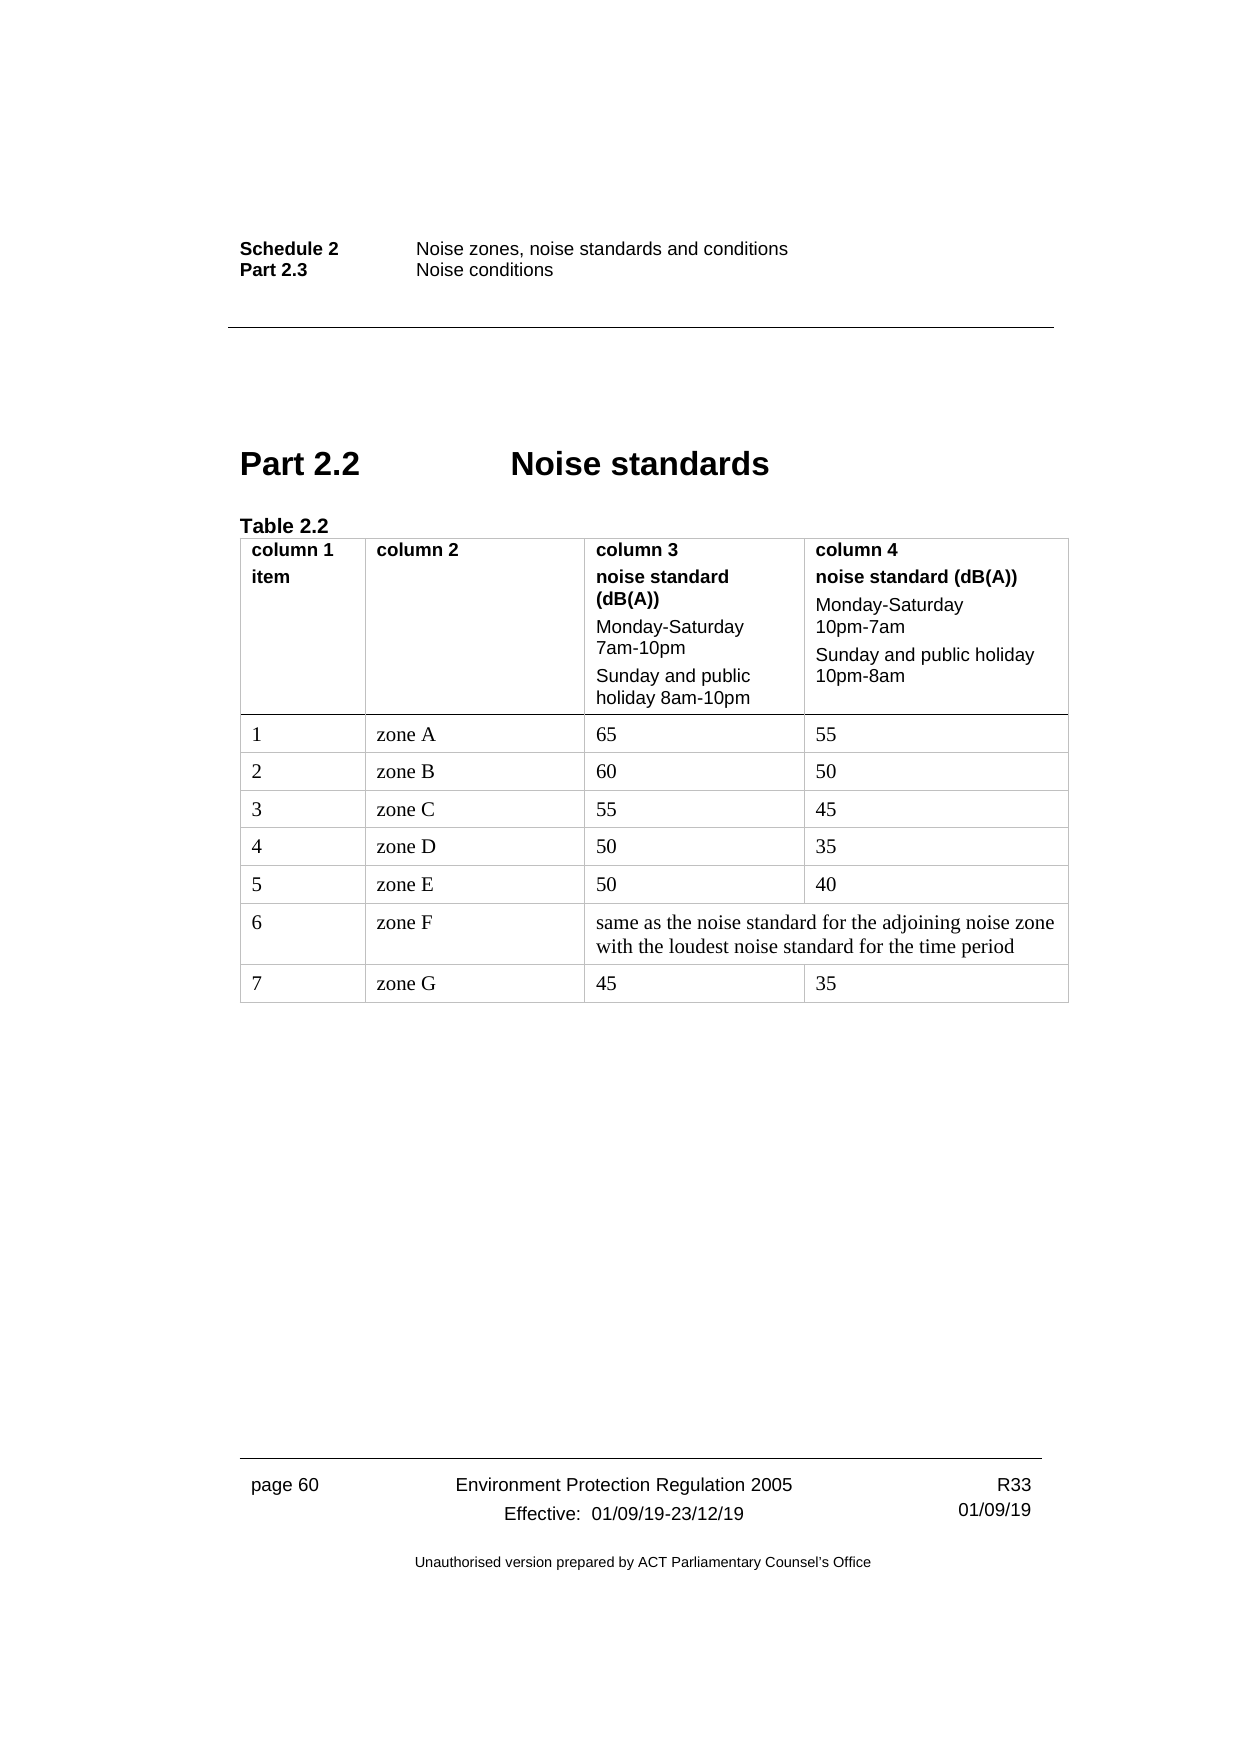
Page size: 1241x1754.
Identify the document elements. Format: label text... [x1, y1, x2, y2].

table_cell 2 [241, 753, 365, 789]
table_cell 6 [241, 904, 365, 964]
text Part 2.2 Noise standards [239, 444, 1042, 482]
table_header column 3 noise standard (dB(A)) Monday-Saturday 7am-10pm Sunday and public holiday 8am-10pm [585, 539, 804, 714]
table_cell 55 [805, 715, 1068, 752]
table_cell same as the noise standard for the adjoining noise zone with the loudest noise standard for the time period [585, 904, 1068, 964]
table_cell 35 [805, 965, 1068, 1002]
table_header column 1 item [241, 539, 365, 714]
table_cell 7 [241, 965, 365, 1002]
table_cell 1 [241, 715, 365, 752]
table_cell 40 [805, 866, 1068, 902]
table_cell 50 [805, 753, 1068, 789]
table_cell 65 [585, 715, 804, 752]
table_cell zone A [366, 715, 584, 752]
table_cell zone E [366, 866, 584, 902]
table_cell zone G [366, 965, 584, 1002]
table_cell zone C [366, 791, 584, 827]
table_cell 60 [585, 753, 804, 789]
table_cell 5 [241, 866, 365, 902]
table_header column 2 [366, 539, 584, 714]
table_cell zone F [366, 904, 584, 964]
text Table 2.2 [239, 513, 1042, 537]
table_cell 50 [585, 828, 804, 865]
table_cell 3 [241, 791, 365, 827]
table_cell 45 [805, 791, 1068, 827]
table_cell 4 [241, 828, 365, 865]
table_cell 45 [585, 965, 804, 1002]
table_cell 55 [585, 791, 804, 827]
table_cell zone B [366, 753, 584, 789]
table_cell zone D [366, 828, 584, 865]
table_cell 35 [805, 828, 1068, 865]
table_cell 50 [585, 866, 804, 902]
table_header column 4 noise standard (dB(A)) Monday-Saturday 10pm-7am Sunday and public holiday 10pm-8am [805, 539, 1068, 714]
